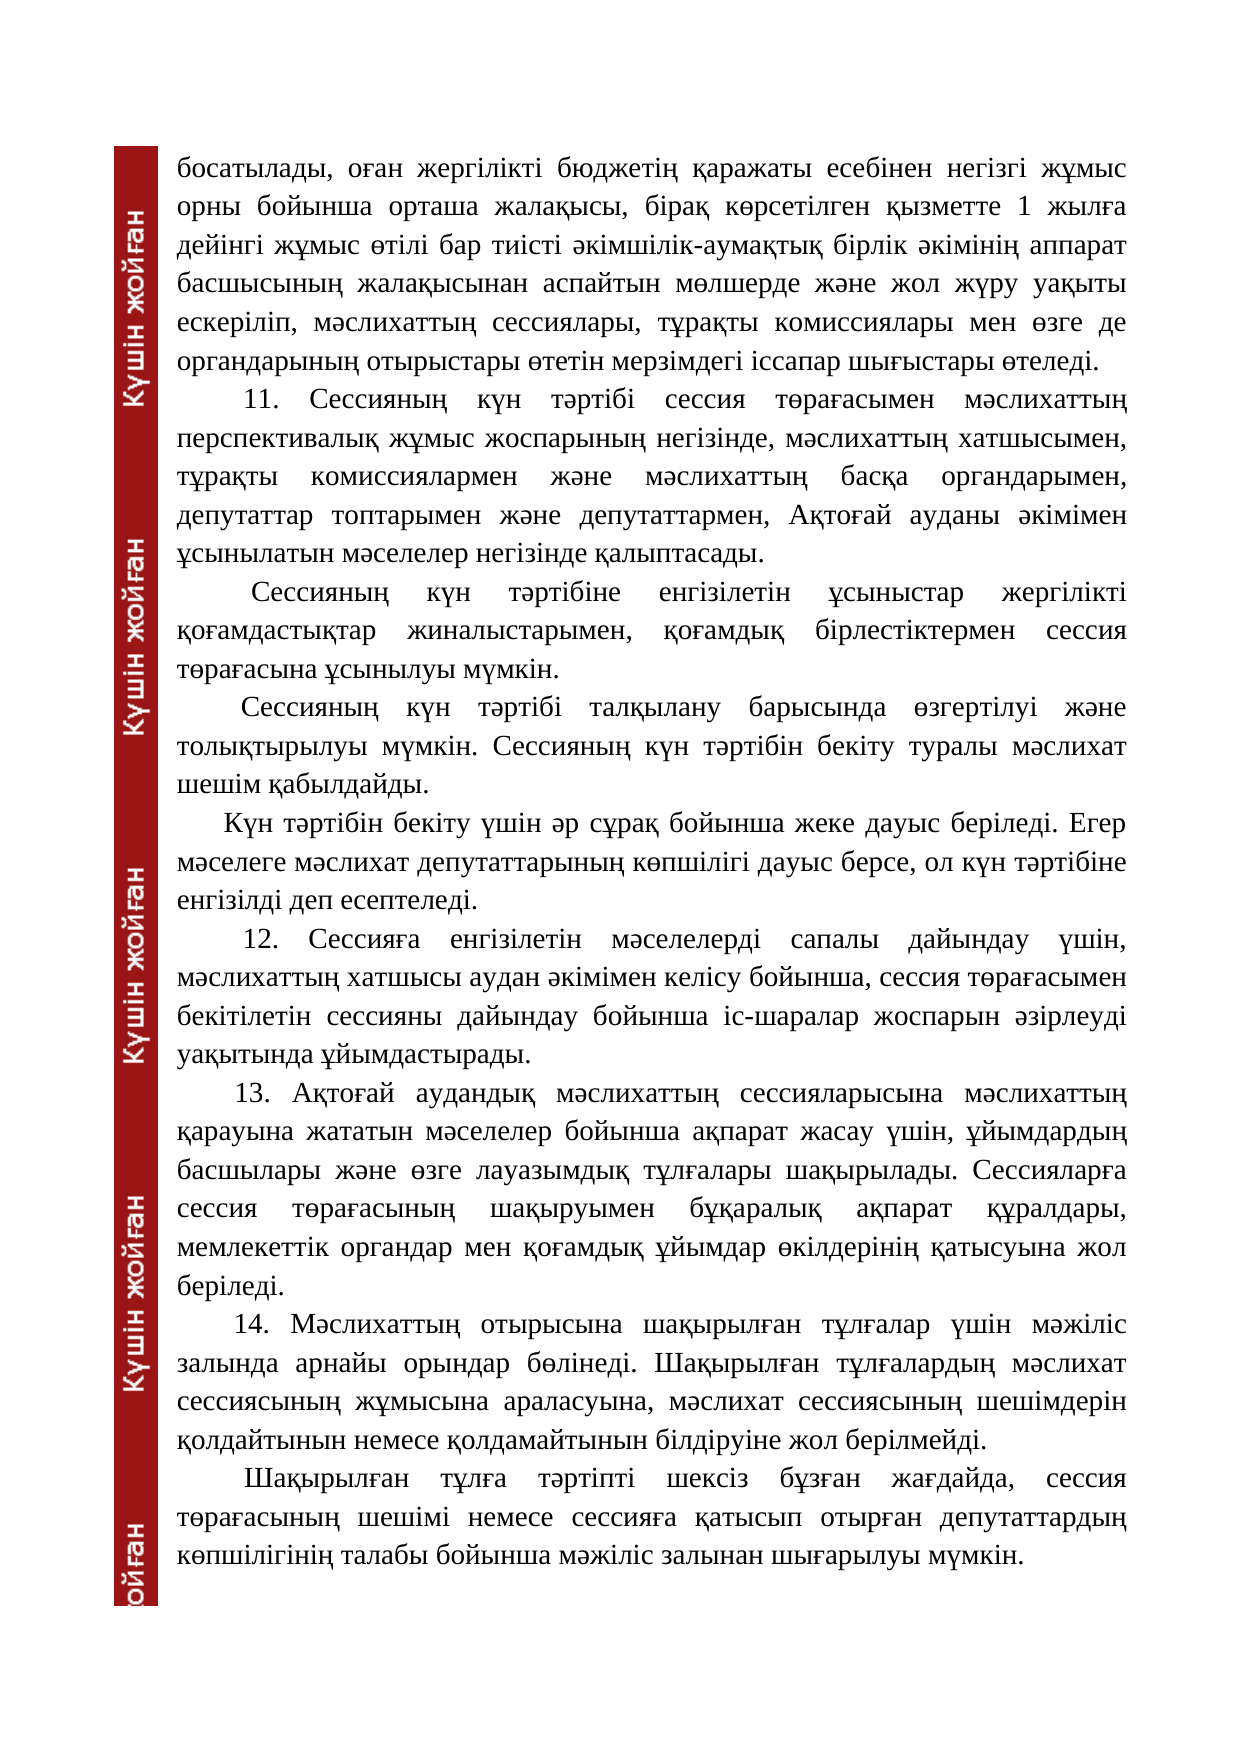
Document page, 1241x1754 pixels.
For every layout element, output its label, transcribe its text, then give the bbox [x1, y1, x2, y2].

picture [114, 916, 158, 921]
picture [114, 684, 158, 689]
picture [114, 1070, 158, 1075]
text Сессияның күн тәртібіне енгізілетін ұсыныстар жергілікті қоғамдастықтар жиналыстарымен, қоғамдық бірлестіктермен сессия төрағасына ұсынылуы мүмкін. [112, 574, 1128, 684]
text 14. Мәслихаттың отырысына шақырылған тұлғалар үшін мәжіліс залында арнайы орындар бөлінеді. Шақырылған тұлғалардың мәслихат сессиясының жұмысына араласуына, мәслихат сессиясының шешімдерін қолдайтынын немесе қолдамайтынын білдіруіне жол берілмейді. [112, 1306, 1128, 1455]
text 13. Ақтоғай аудандық мәслихаттың сессияларысына мәслихаттың қарауына жататын мәселелер бойынша ақпарат жасау үшін, ұйымдардың басшылары және өзге лауазымдық тұлғалары шақырылады. Сессияларға сессия төрағасының шақыруымен бұқаралық ақпарат құралдары, мемлекеттік органдар мен қоғамдық ұйымдар өкілдерінің қатысуына жол беріледі. [112, 1075, 1128, 1301]
picture [114, 376, 158, 381]
text Шақырылған тұлға тәртіпті шексіз бұзған жағдайда, сессия төрағасының шешімі немесе сессияға қатысып отырған депутаттардың көпшілігінің талабы бойынша мәжіліс залынан шығарылуы мүмкін. [112, 1460, 1128, 1571]
picture [114, 146, 158, 150]
text 12. Сессияға енгізілетін мәселелерді сапалы дайындау үшін, мәслихаттың хатшысы аудан әкімімен келісу бойынша, сессия төрағасымен бекітілетін сессияны дайындау бойынша іс-шаралар жоспарын әзірлеуді уақытында ұйымдастырады. [112, 921, 1128, 1070]
picture [114, 569, 158, 574]
text Сессияның күн тәртібі талқылану барысында өзгертілуі және толықтырылуы мүмкін. Сессияның күн тәртібін бекіту туралы мәслихат шешім қабылдайды. [112, 689, 1128, 800]
text Күн тәртібін бекіту үшін әр сұрақ бойынша жеке дауыс беріледі. Егер мәселеге мәслихат депутаттарының көпшілігі дауыс берсе, ол күн тәртібіне енгізілді деп есептеледі. [112, 805, 1128, 916]
text 11. Сессияның күн тәртібі сессия төрағасымен мәслихаттың перспективалық жұмыс жоспарының негізінде, мәслихаттың хатшысымен, тұрақты комиссиялармен және мәслихаттың басқа органдарымен, депутаттар топтарымен және депутаттармен, Ақтоғай ауданы әкімімен ұсынылатын мәселелер негізінде қалыптасады. [112, 381, 1128, 569]
picture [114, 1455, 158, 1460]
picture [114, 1571, 158, 1606]
picture [114, 1301, 158, 1306]
picture [114, 800, 158, 805]
